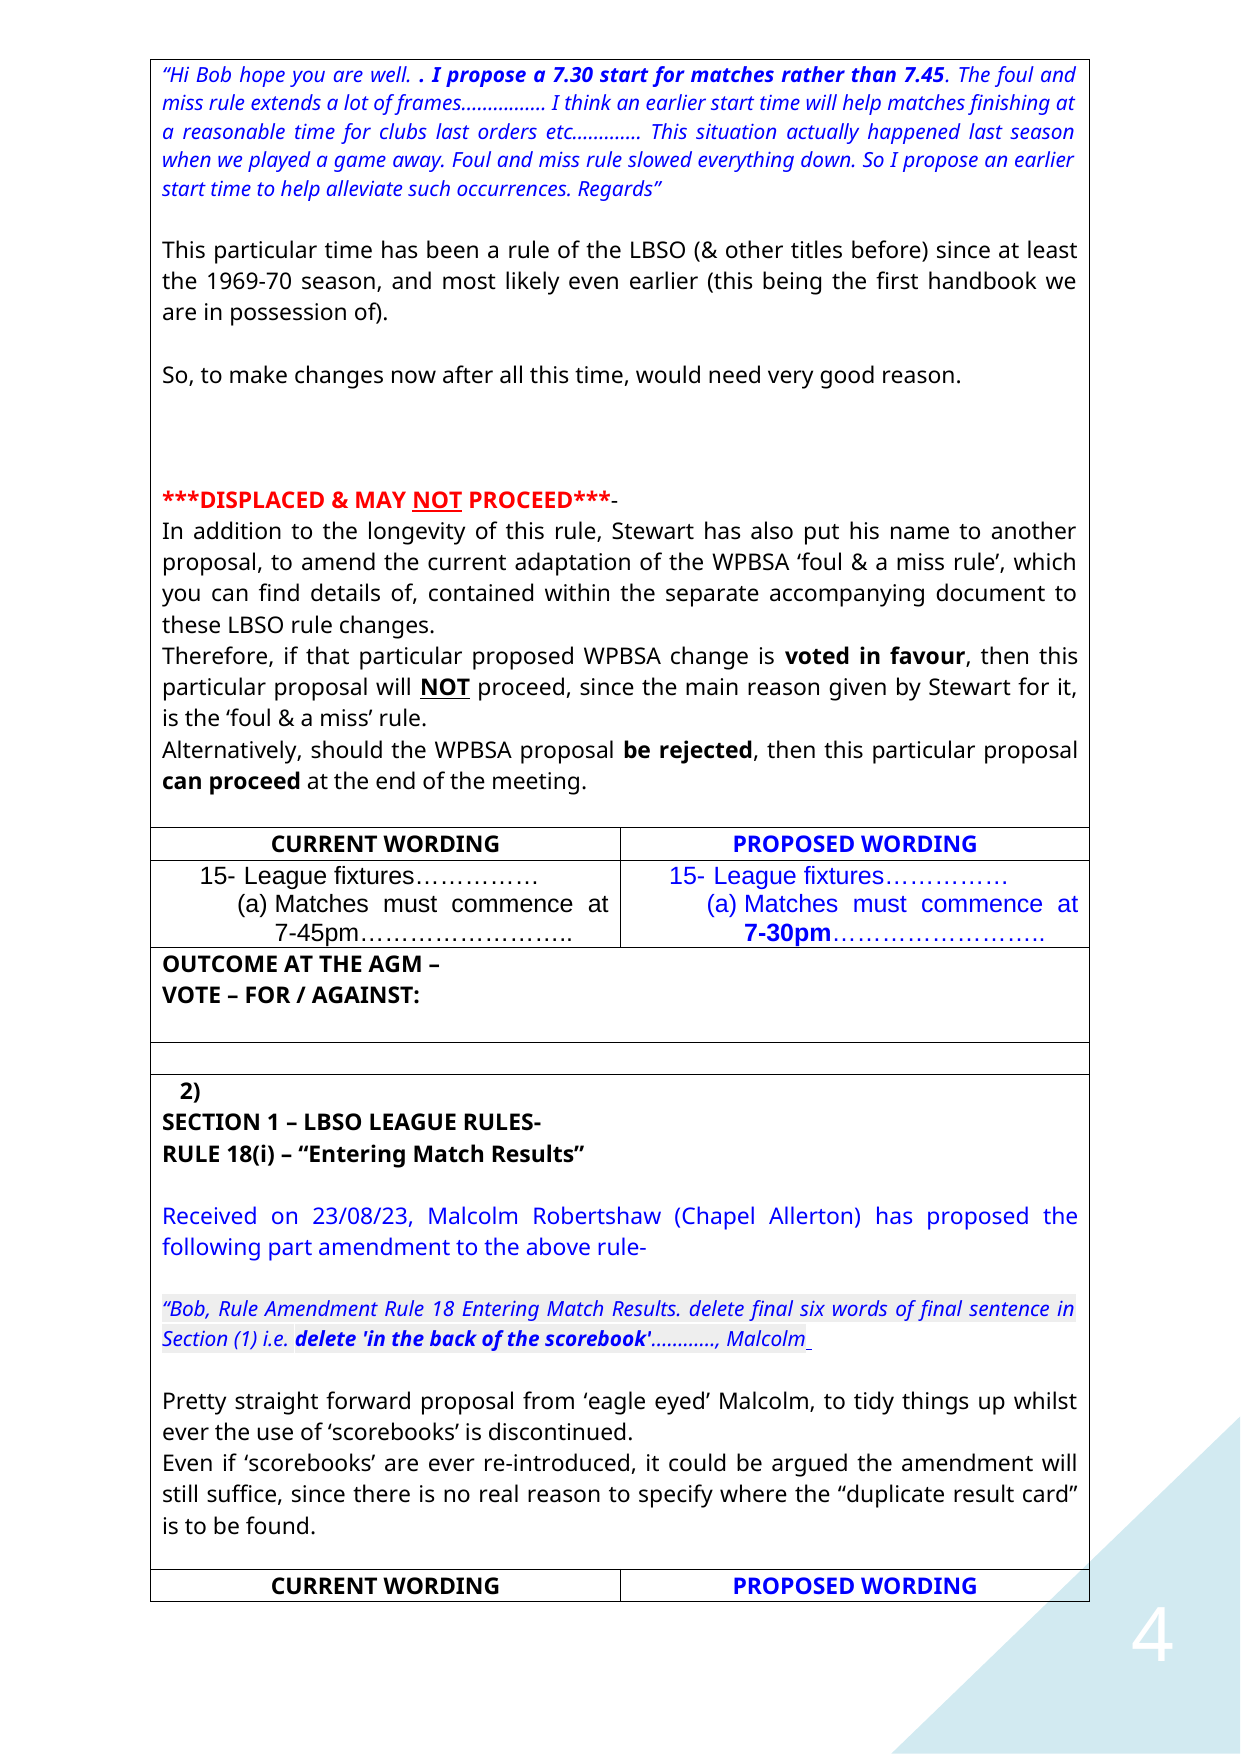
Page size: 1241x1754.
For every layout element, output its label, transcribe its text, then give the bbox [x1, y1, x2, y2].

table_cell 2) SECTION 1 – LBSO LEAGUE RULES- RULE 18(i) – “Entering Match Results” Received on 23/08/23, Malcolm Robertshaw (Chapel Allerton) has proposed the following part amendment to the above rule- “Bob, Rule Amendment Rule 18 Entering Match Results. delete final six words of final sentence in Section (1) i.e. delete 'in the back of the scorebook'…………, Malcolm Pretty straight forward proposal from ‘eagle eyed’ Malcolm, to tidy things up whilst ever the use of ‘scorebooks’ is discontinued. Even if ‘scorebooks’ are ever re-introduced, it could be argued the amendment will still suffice, since there is no real reason to specify where the “duplicate result card” is to be found. [151, 1075, 1089, 1569]
table_cell CURRENT WORDING [151, 828, 620, 859]
table_cell PROPOSED WORDING [621, 828, 1089, 859]
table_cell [151, 60, 1089, 827]
table_cell CURRENT WORDING [151, 1570, 620, 1601]
table_cell [151, 1043, 1089, 1074]
table_cell League fixtures…………… Matches must commence at 7-30pm…………………….. [621, 861, 1089, 947]
table_cell PROPOSED WORDING [621, 1570, 1089, 1601]
table_cell OUTCOME AT THE AGM – VOTE – FOR / AGAINST: [151, 948, 1089, 1042]
table_cell League fixtures…………… Matches must commence at 7-45pm…………………….. [151, 861, 620, 947]
